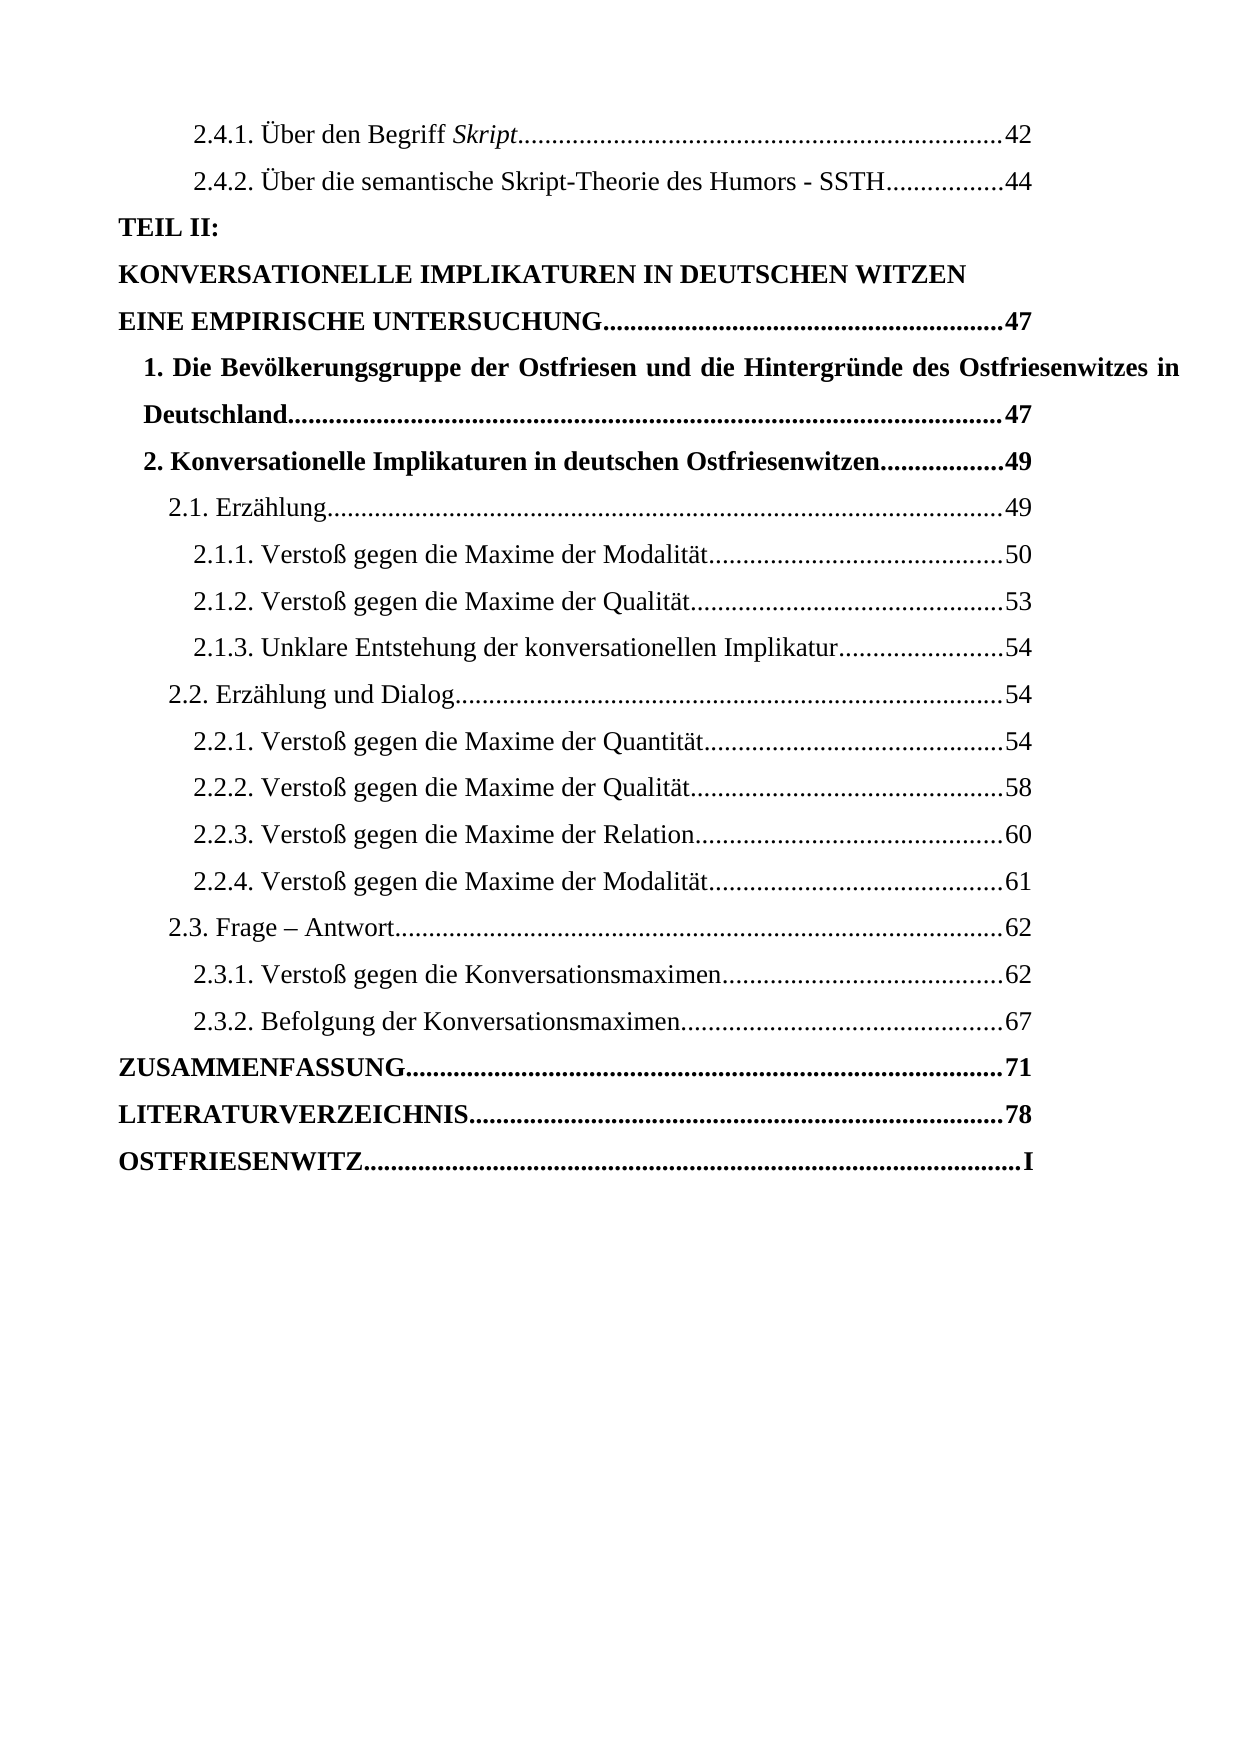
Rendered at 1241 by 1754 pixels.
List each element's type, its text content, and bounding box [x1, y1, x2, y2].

text 2.4.1. Über den Begriff Skript 42 [193, 118, 1181, 149]
text 2.1.2. Verstoß gegen die Maxime der Qualität 53 [193, 585, 1181, 616]
text 2.4.2. Über die semantische Skript-Theorie des Humors - SSTH 44 [193, 165, 1181, 196]
text 2.2.4. Verstoß gegen die Maxime der Modalität 61 [193, 865, 1181, 896]
text OSTFRIESENWITZ I [118, 1145, 1181, 1176]
text 2.1.3. Unklare Entstehung der konversationellen Implikatur 54 [193, 631, 1181, 663]
text 2.3.2. Befolgung der Konversationsmaximen 67 [193, 1005, 1181, 1036]
text 2.2.3. Verstoß gegen die Maxime der Relation 60 [193, 818, 1181, 849]
text 2.2.1. Verstoß gegen die Maxime der Quantität 54 [193, 725, 1181, 756]
text 1. Die Bevölkerungsgruppe der Ostfriesen und die Hintergründe des Ostfriesenwitzes in Deutschland 47 [143, 351, 1181, 429]
text Zusammenfassung 71 [118, 1051, 1181, 1083]
text 2.2. Erzählung und Dialog 54 [168, 678, 1181, 709]
text 2.1.1. Verstoß gegen die Maxime der Modalität 50 [193, 538, 1181, 569]
text Konversationelle Implikaturen in deutschen Witzen [118, 258, 1181, 289]
text 2.3. Frage – Antwort 62 [168, 911, 1181, 943]
text 2.2.2. Verstoß gegen die Maxime der Qualität 58 [193, 771, 1181, 803]
text Eine empirische Untersuchung 47 [118, 305, 1181, 336]
text 2.1. Erzählung 49 [168, 491, 1181, 523]
text 2.3.1. Verstoß gegen die Konversationsmaximen 62 [193, 958, 1181, 989]
text Teil II: [118, 211, 1181, 243]
text Literaturverzeichnis 78 [118, 1098, 1181, 1129]
text 2. Konversationelle Implikaturen in deutschen Ostfriesenwitzen 49 [143, 445, 1181, 476]
